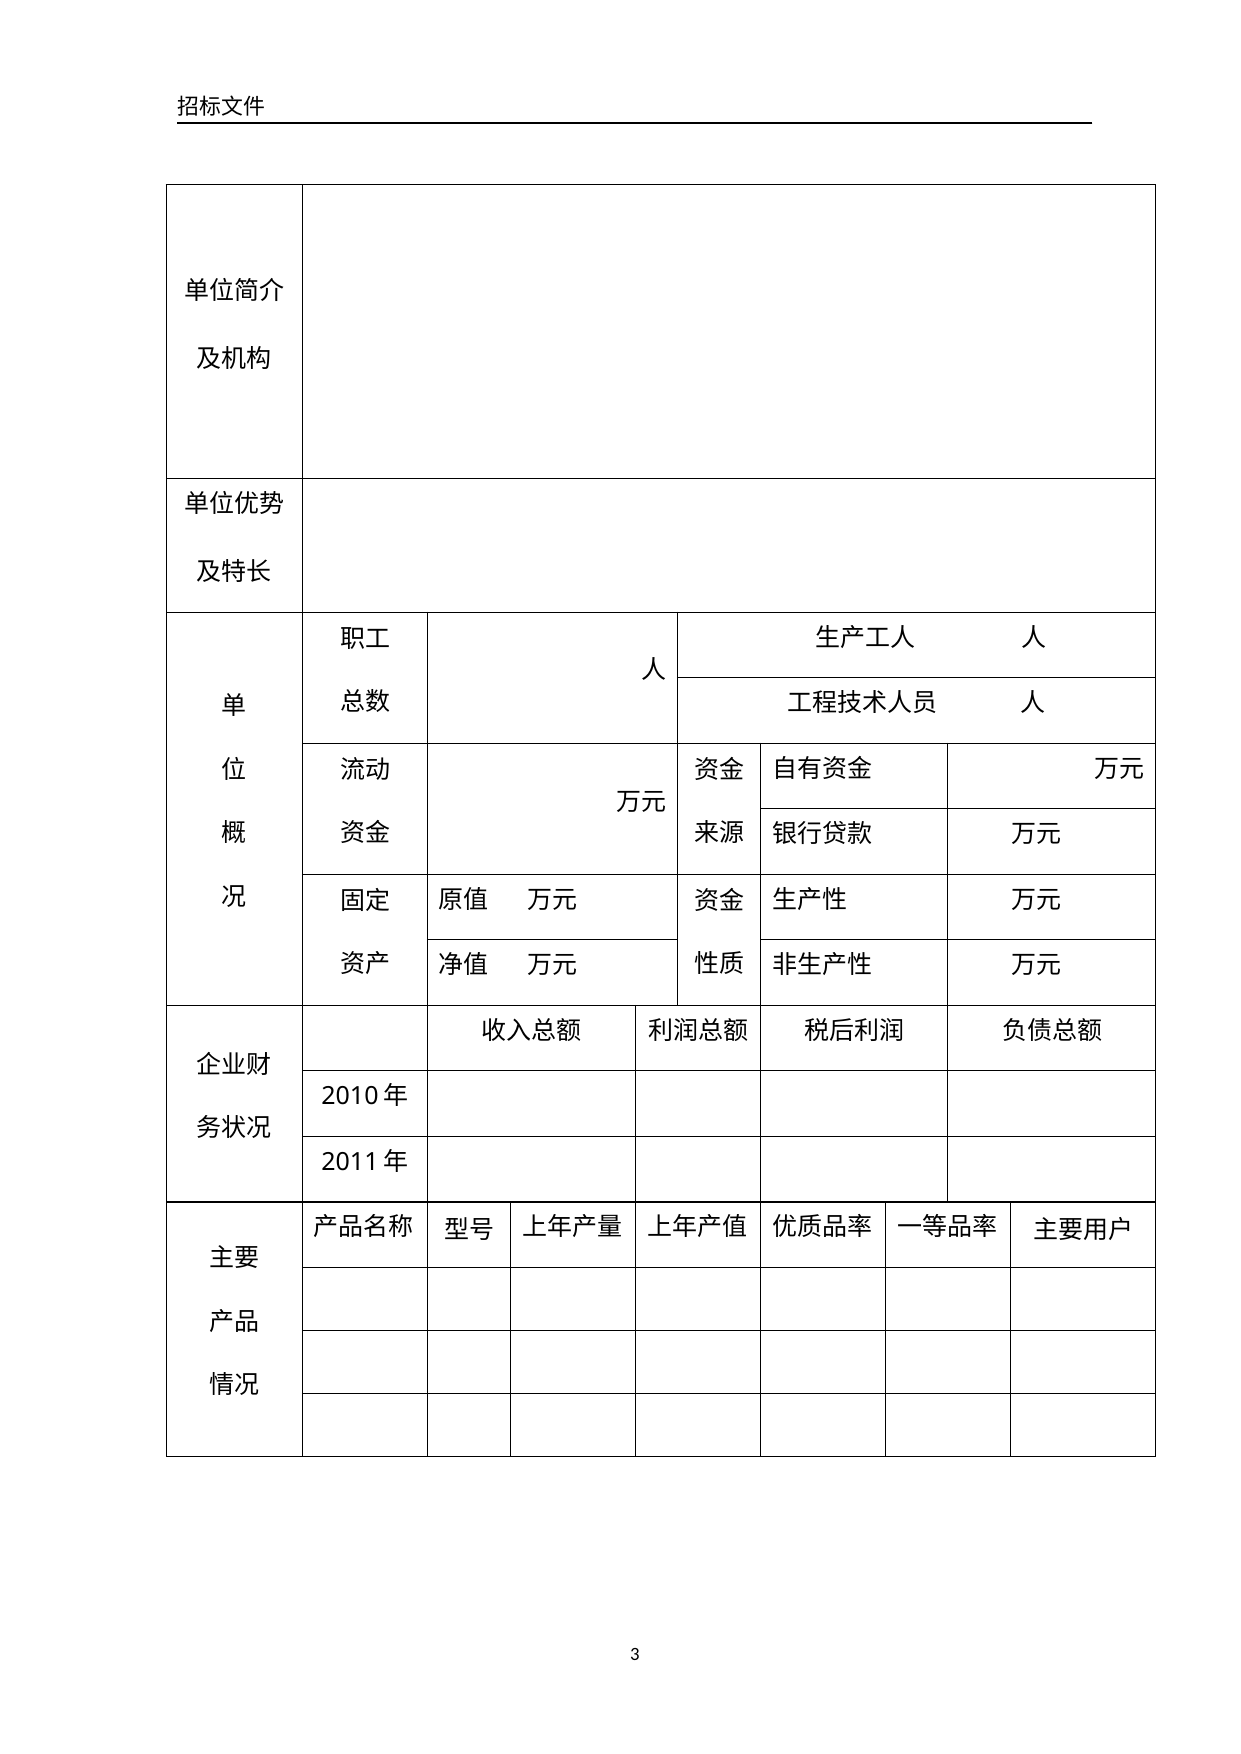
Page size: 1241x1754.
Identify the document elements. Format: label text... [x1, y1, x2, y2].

table_cell [886, 1331, 1010, 1393]
table_cell 2010年 [303, 1071, 427, 1136]
table_cell [948, 1071, 1155, 1136]
table_cell 流动 资金 [303, 744, 427, 874]
table_cell [636, 1268, 760, 1330]
table_cell 2011年 [303, 1137, 427, 1201]
table_cell [636, 1394, 760, 1456]
table_cell 净值 万元 [428, 940, 677, 1005]
table_cell 产品名称 [303, 1203, 427, 1267]
table_cell 上年产量 [511, 1203, 635, 1267]
table_cell 利润总额 [636, 1006, 760, 1070]
table_cell [886, 1394, 1010, 1456]
table_cell [428, 1268, 510, 1330]
table_cell 固定 资产 [303, 875, 427, 1005]
table_cell [761, 1394, 885, 1456]
table_cell [636, 1071, 760, 1136]
table_cell 万元 [948, 875, 1155, 939]
table_cell 主要用户 [1011, 1203, 1155, 1267]
table_cell [948, 1137, 1155, 1201]
table_cell 税后利润 [761, 1006, 947, 1070]
table_cell [303, 1394, 427, 1456]
table_cell [303, 185, 1155, 478]
table_cell [761, 1137, 947, 1201]
table_cell 万元 [948, 744, 1155, 808]
table_cell 生产工人 人 [678, 613, 1155, 677]
table_cell 单 位 概 况 [167, 613, 302, 1005]
table_cell [761, 1071, 947, 1136]
table_cell 万元 [948, 940, 1155, 1005]
table_cell [1011, 1331, 1155, 1393]
table_cell [761, 1331, 885, 1393]
table_cell 自有资金 [761, 744, 947, 808]
table_cell [303, 1331, 427, 1393]
table_cell [428, 1394, 510, 1456]
table_cell [303, 1006, 427, 1070]
table_cell [1011, 1394, 1155, 1456]
table_cell 单位简介及机构 [167, 185, 302, 478]
table_cell 资金 性质 [678, 875, 760, 1005]
table_cell [886, 1268, 1010, 1330]
table_cell [636, 1331, 760, 1393]
table_cell [511, 1268, 635, 1330]
table_cell [511, 1331, 635, 1393]
table_cell [1011, 1268, 1155, 1330]
table_cell 资金 来源 [678, 744, 760, 874]
table_cell 单位优势及特长 [167, 479, 302, 612]
table_cell 职工 总数 [303, 613, 427, 743]
table_cell 原值 万元 [428, 875, 677, 939]
table_cell [636, 1137, 760, 1201]
table_cell [428, 1137, 635, 1201]
table_cell 主要 产品 情况 [167, 1203, 302, 1456]
table_cell 型号 [428, 1203, 510, 1267]
table_cell 万元 [948, 809, 1155, 874]
table_cell 上年产值 [636, 1203, 760, 1267]
table_cell [303, 1268, 427, 1330]
table_cell [761, 1268, 885, 1330]
table_cell 优质品率 [761, 1203, 885, 1267]
table_cell 万元 [428, 744, 677, 874]
table_cell [428, 1331, 510, 1393]
table_cell 负债总额 [948, 1006, 1155, 1070]
table_cell 一等品率 [886, 1203, 1010, 1267]
table_cell 工程技术人员 人 [678, 678, 1155, 743]
table_cell [428, 1071, 635, 1136]
table_cell 人 [428, 613, 677, 743]
table_cell 收入总额 [428, 1006, 635, 1070]
table_cell 企业财 务状况 [167, 1006, 302, 1201]
table_cell 银行贷款 [761, 809, 947, 874]
table_cell 生产性 [761, 875, 947, 939]
table_cell [303, 479, 1155, 612]
table_cell [511, 1394, 635, 1456]
table_cell 非生产性 [761, 940, 947, 1005]
